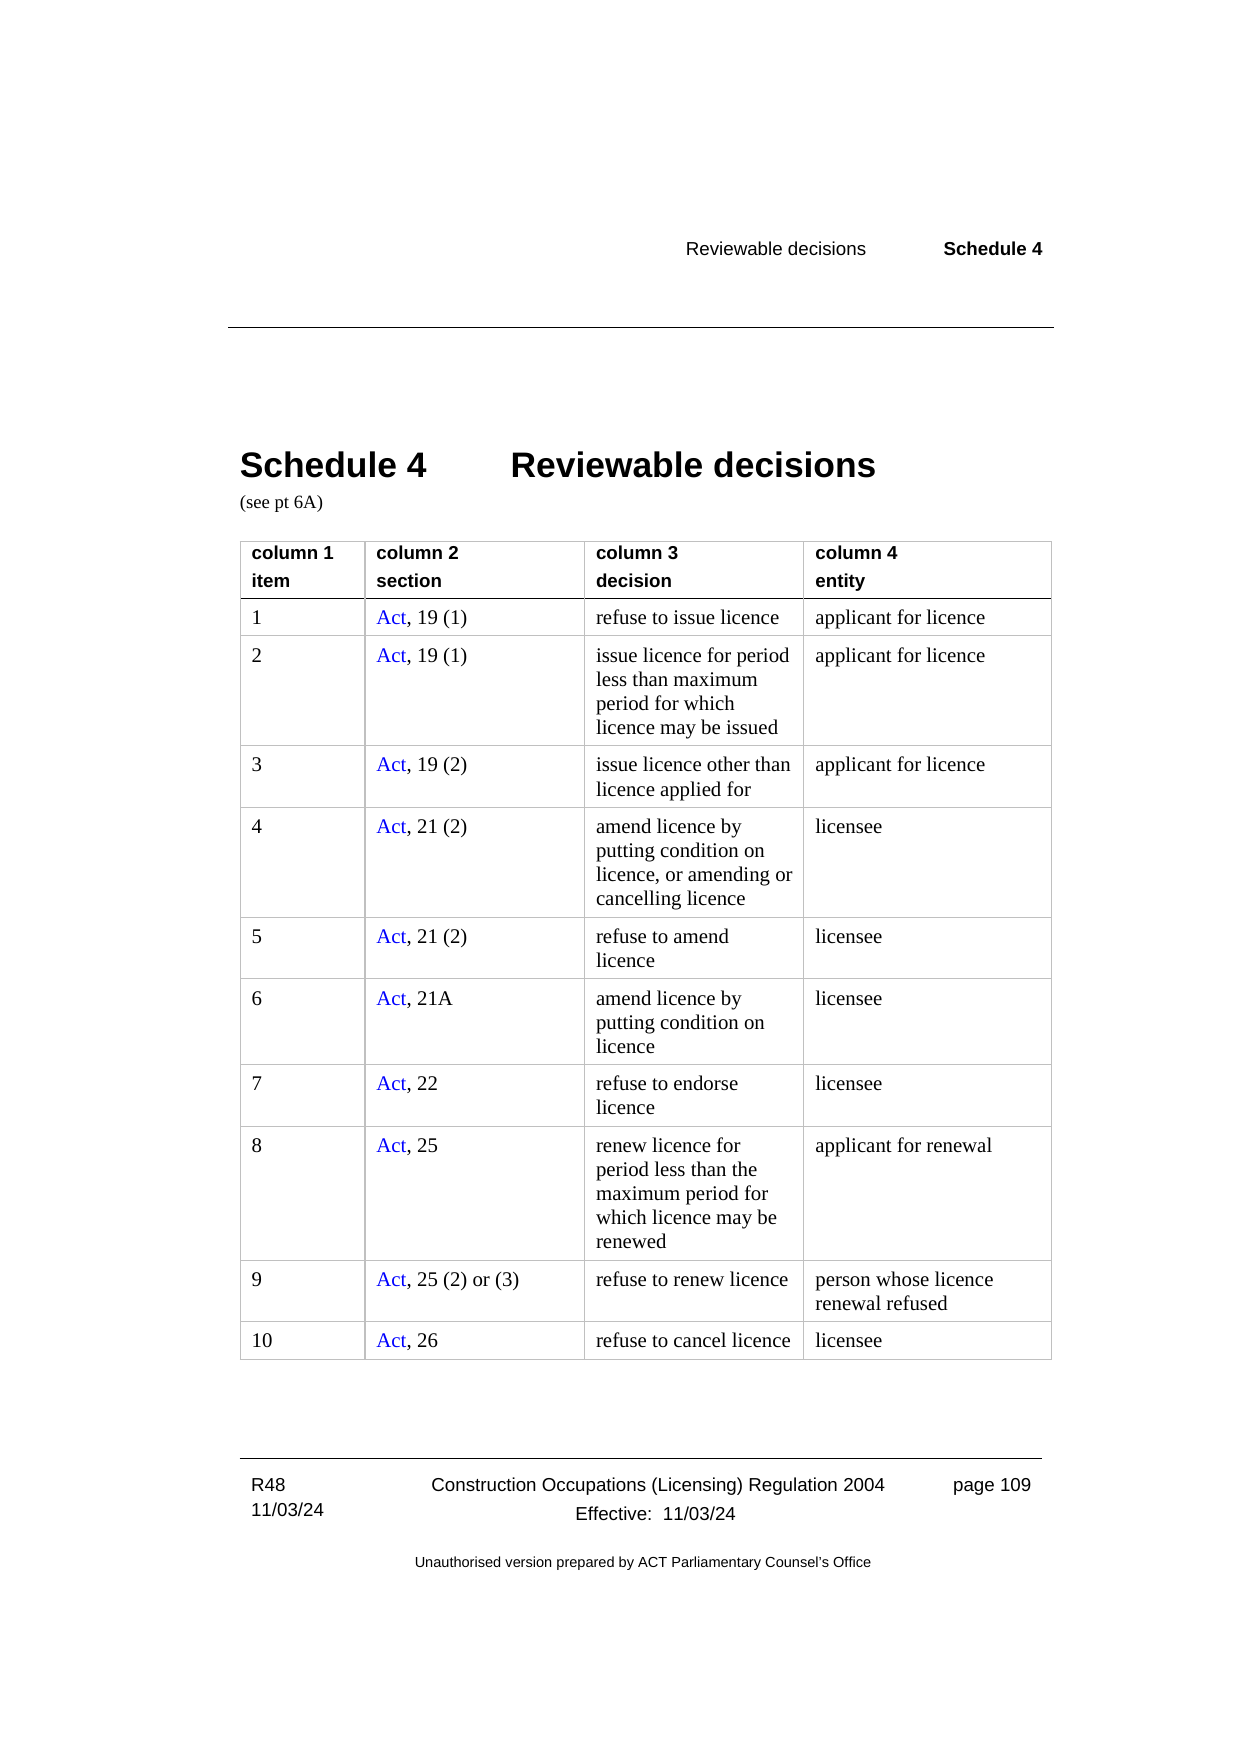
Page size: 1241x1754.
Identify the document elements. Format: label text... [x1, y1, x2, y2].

table_cell 9 [241, 1261, 364, 1321]
table_cell 6 [241, 979, 364, 1064]
table_cell renew licence for period less than the maximum period for which licence may be renewed [585, 1127, 803, 1259]
table_cell applicant for renewal [804, 1127, 1051, 1259]
table_cell refuse to issue licence [585, 599, 803, 635]
table_cell licensee [804, 1322, 1051, 1359]
table_cell Act, 19 (1) [366, 599, 584, 635]
table_cell Act, 22 [366, 1065, 584, 1126]
table_cell Act, 19 (2) [366, 746, 584, 807]
table_cell 4 [241, 808, 364, 917]
table_cell applicant for licence [804, 599, 1051, 635]
table_cell amend licence by putting condition on licence, or amending or cancelling licence [585, 808, 803, 917]
table_cell person whose licence renewal refused [804, 1261, 1051, 1321]
table_cell issue licence other than licence applied for [585, 746, 803, 807]
table_cell 5 [241, 918, 364, 978]
table_cell 8 [241, 1127, 364, 1259]
table_header column 3 decision [585, 542, 803, 598]
table_cell 1 [241, 599, 364, 635]
table_cell amend licence by putting condition on licence [585, 979, 803, 1064]
table_cell 10 [241, 1322, 364, 1359]
table_cell issue licence for period less than maximum period for which licence may be issued [585, 636, 803, 745]
table_cell licensee [804, 979, 1051, 1064]
table_cell 7 [241, 1065, 364, 1126]
table_header column 2 section [366, 542, 584, 598]
table_cell Act, 19 (1) [366, 636, 584, 745]
table_cell 2 [241, 636, 364, 745]
table_cell licensee [804, 808, 1051, 917]
table_header column 1 item [241, 542, 364, 598]
table_cell Act, 25 (2) or (3) [366, 1261, 584, 1321]
table_cell Act, 26 [366, 1322, 584, 1359]
table_cell refuse to cancel licence [585, 1322, 803, 1359]
table_cell refuse to endorse licence [585, 1065, 803, 1126]
table_cell licensee [804, 1065, 1051, 1126]
table_cell applicant for licence [804, 636, 1051, 745]
text (see pt 6A) [239, 491, 1042, 512]
table_header column 4 entity [804, 542, 1051, 598]
table_cell Act, 21A [366, 979, 584, 1064]
table_cell 3 [241, 746, 364, 807]
table_cell refuse to renew licence [585, 1261, 803, 1321]
table_cell Act, 25 [366, 1127, 584, 1259]
table_cell refuse to amend licence [585, 918, 803, 978]
table_cell Act, 21 (2) [366, 918, 584, 978]
table_cell licensee [804, 918, 1051, 978]
table_cell Act, 21 (2) [366, 808, 584, 917]
table_cell applicant for licence [804, 746, 1051, 807]
subtitle Schedule 4 Reviewable decisions [239, 444, 1042, 484]
